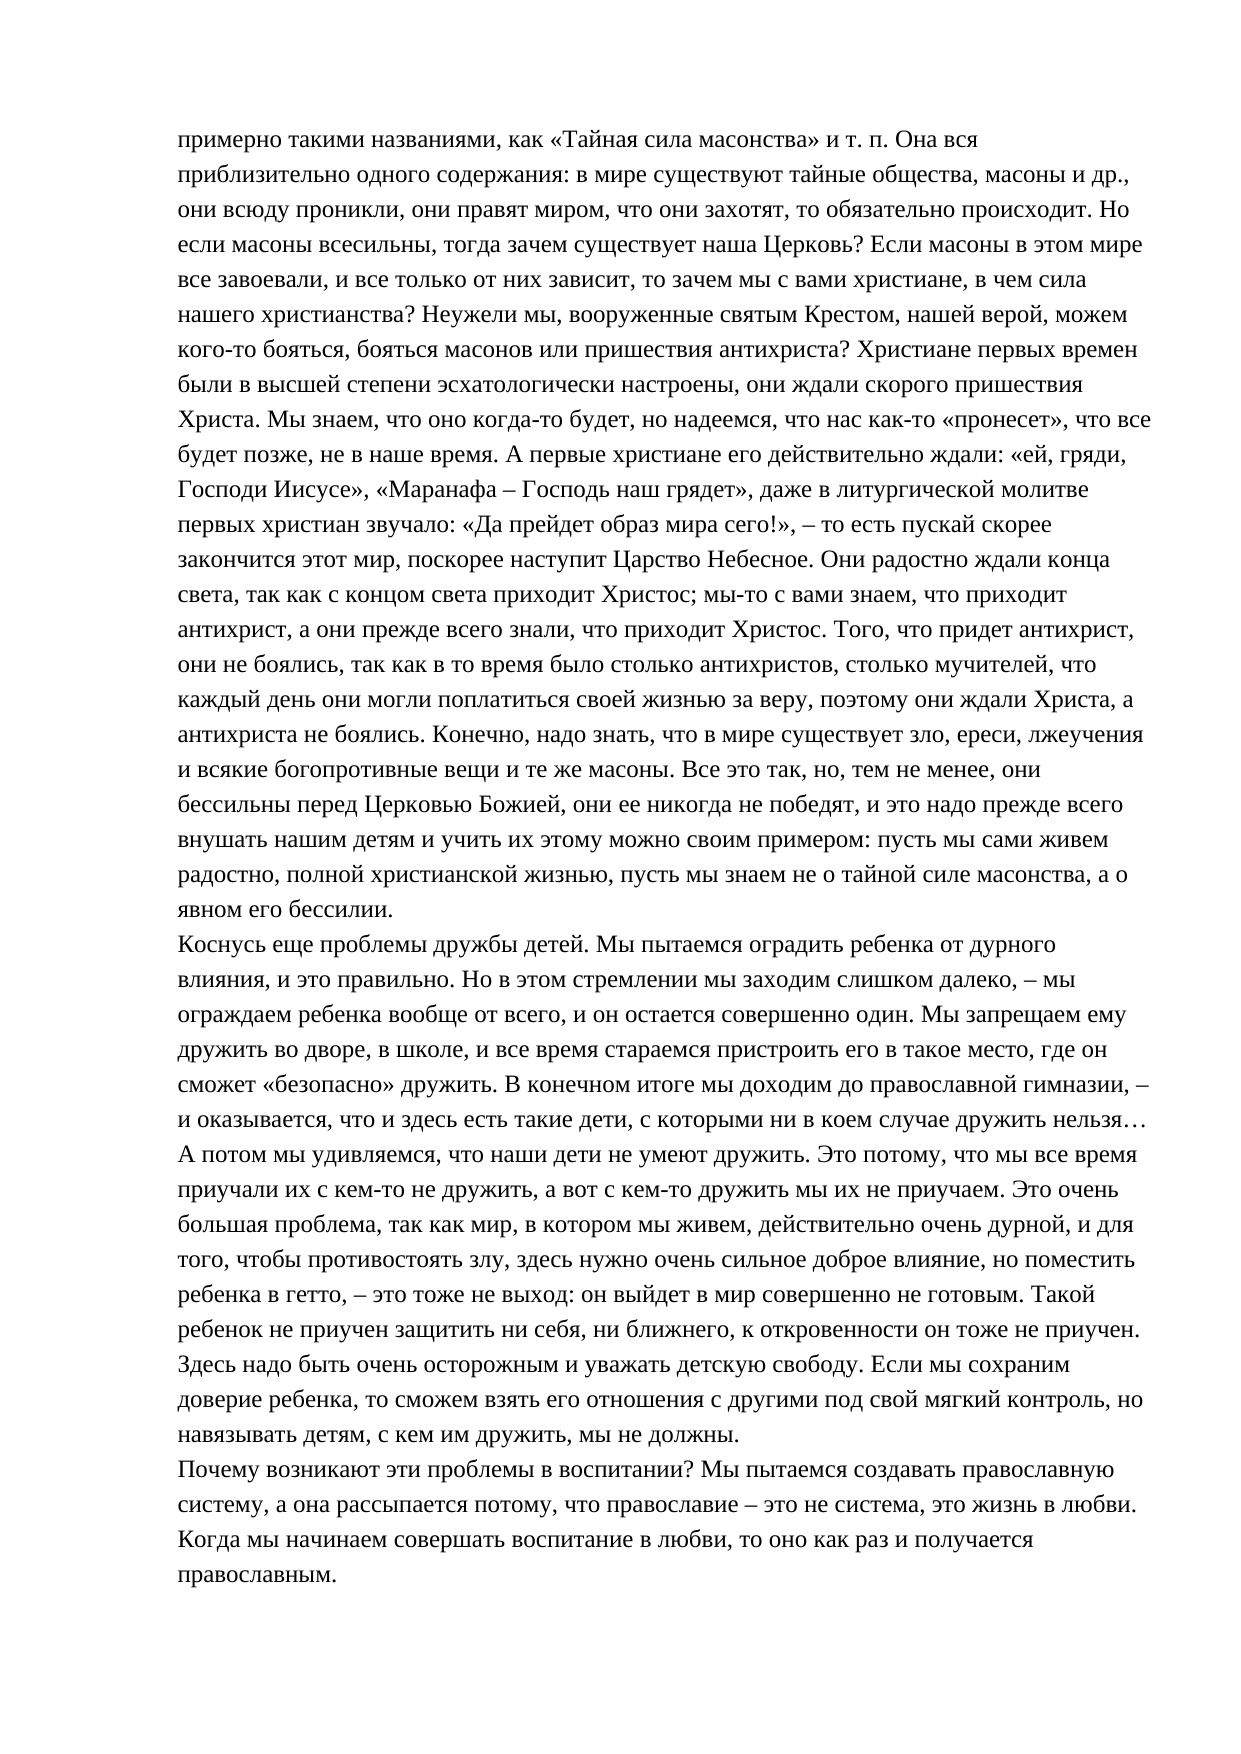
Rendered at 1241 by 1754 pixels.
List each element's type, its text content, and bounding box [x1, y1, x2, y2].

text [177, 118, 1152, 923]
text Почему возникают эти проблемы в воспитании? Мы пытаемся создавать православную систему, а она рассыпается потому, что православие – это не система, это жизнь в любви. Когда мы начинаем совершать воспитание в любви, то оно как раз и получается православным. [177, 1448, 1152, 1588]
text Коснусь еще проблемы дружбы детей. Мы пытаемся оградить ребенка от дурного влияния, и это правильно. Но в этом стремлении мы заходим слишком далеко, – мы ограждаем ребенка вообще от всего, и он остается совершенно один. Мы запрещаем ему дружить во дворе, в школе, и все время стараемся пристроить его в такое место, где он сможет «безопасно» дружить. В конечном итоге мы доходим до православной гимназии, – и оказывается, что и здесь есть такие дети, с которыми ни в коем случае дружить нельзя… А потом мы удивляемся, что наши дети не умеют дружить. Это потому, что мы все время приучали их с кем-то не дружить, а вот с кем-то дружить мы их не приучаем. Это очень большая проблема, так как мир, в котором мы живем, действительно очень дурной, и для того, чтобы противостоять злу, здесь нужно очень сильное доброе влияние, но поместить ребенка в гетто, – это тоже не выход: он выйдет в мир совершенно не готовым. Такой ребенок не приучен защитить ни себя, ни ближнего, к откровенности он тоже не приучен. Здесь надо быть очень осторожным и уважать детскую свободу. Если мы сохраним доверие ребенка, то сможем взять его отношения с другими под свой мягкий контроль, но навязывать детям, с кем им дружить, мы не должны. [177, 923, 1152, 1448]
